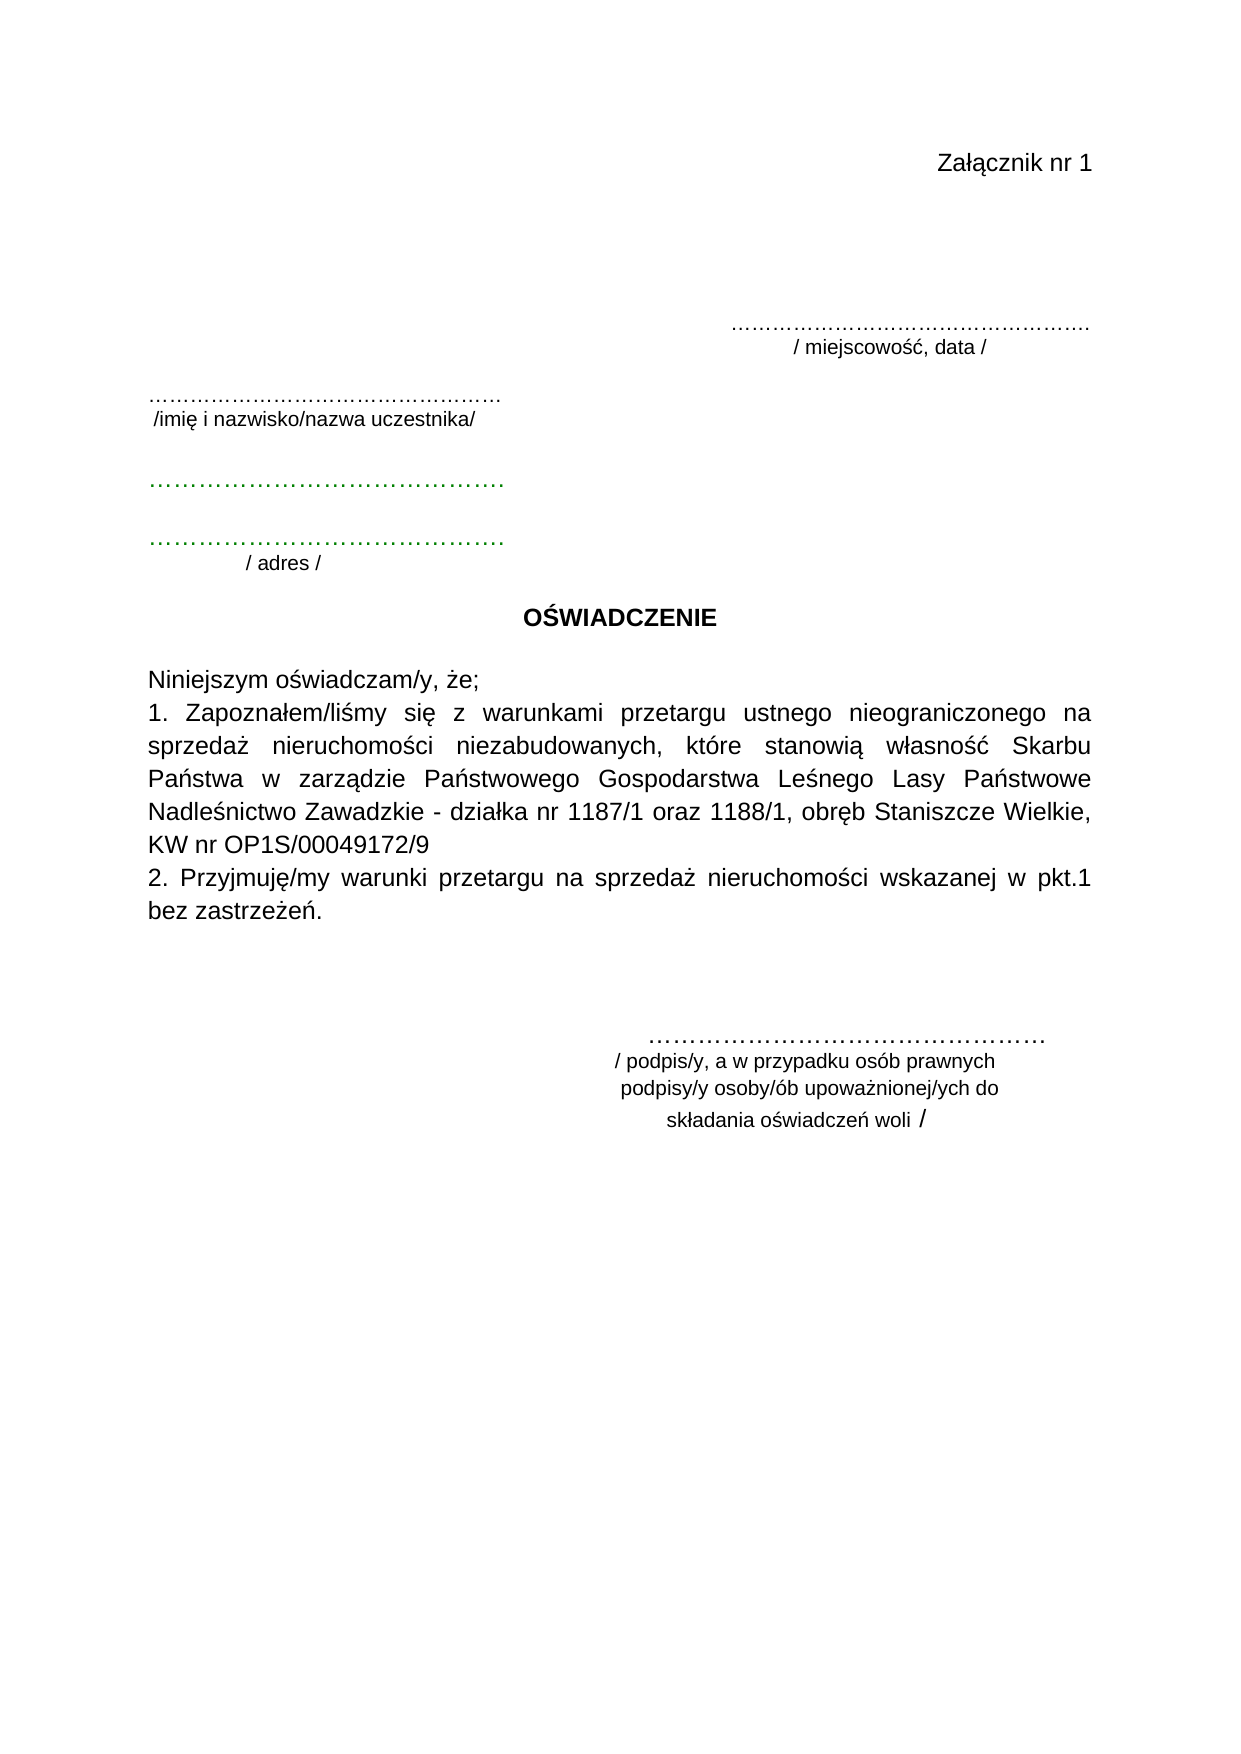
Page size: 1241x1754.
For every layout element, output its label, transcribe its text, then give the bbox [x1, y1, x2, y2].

title składania oświadczeń woli / [148, 1103, 1093, 1132]
title ……………………………………. [148, 522, 1093, 551]
text ……………………………………………. [148, 311, 1093, 334]
title Niniejszym oświadczam/y, że; [148, 665, 1093, 694]
title ……………………………………. [148, 464, 1093, 493]
title / adres / [148, 551, 1093, 574]
text /imię i nazwisko/nazwa uczestnika/ [148, 406, 1093, 430]
title OŚWIADCZENIE [148, 603, 1093, 632]
title podpisy/y osoby/ób upoważnionej/ych do [148, 1076, 1093, 1100]
title ………………………………………… [148, 1020, 1093, 1048]
title / podpis/y, a w przypadku osób prawnych [148, 1048, 1093, 1072]
text …………………………………………… [148, 382, 1093, 406]
text / miejscowość, data / [148, 334, 1093, 358]
text Załącznik nr 1 [148, 148, 1093, 176]
title 2. Przyjmuję/my warunki przetargu na sprzedaż nieruchomości wskazanej w pkt.1 bez zastrzeżeń. [148, 863, 1093, 925]
title 1. Zapoznałem/liśmy się z warunkami przetargu ustnego nieograniczonego na sprzedaż nieruchomości niezabudowanych, które stanowią własność Skarbu Państwa w zarządzie Państwowego Gospodarstwa Leśnego Lasy Państwowe Nadleśnictwo Zawadzkie - działka nr 1187/1 oraz 1188/1, obręb Staniszcze Wielkie, KW nr OP1S/00049172/9 [148, 698, 1093, 859]
